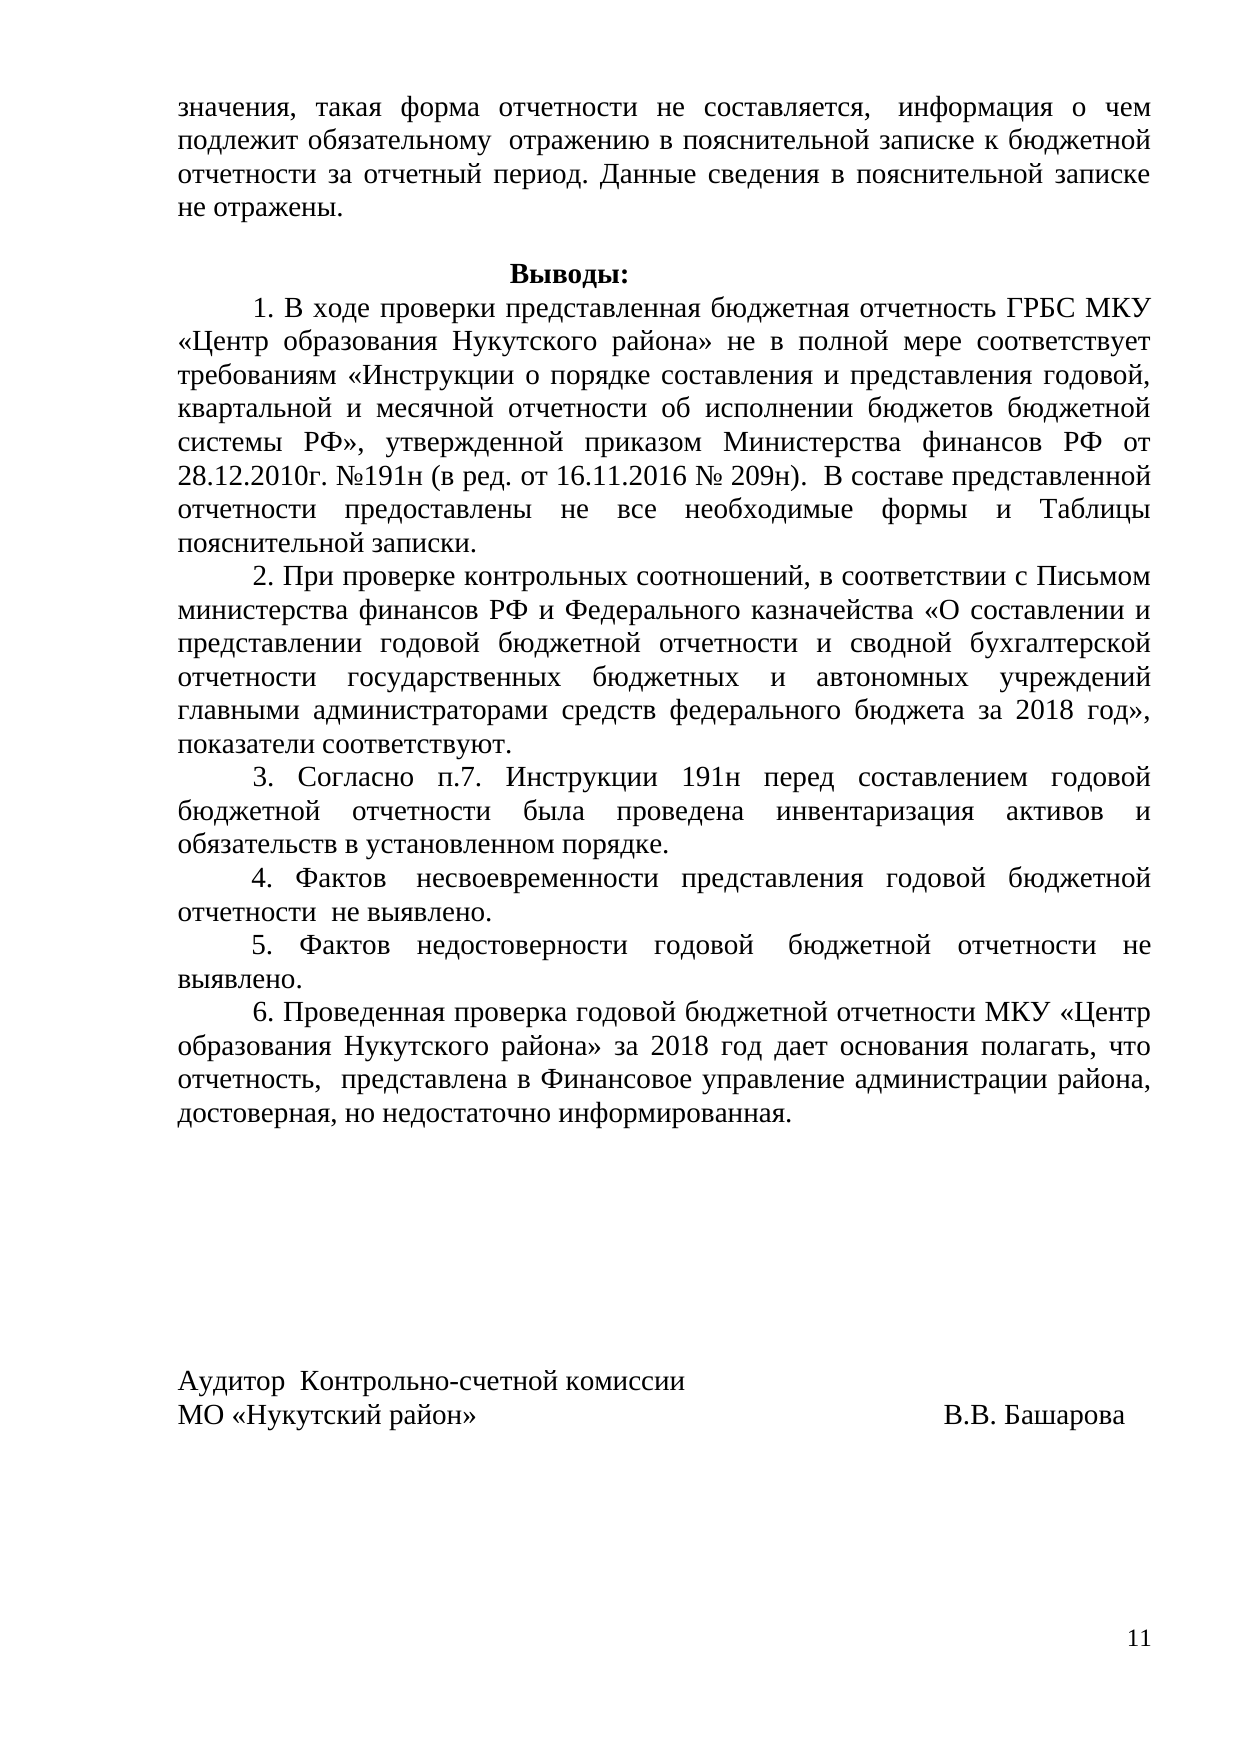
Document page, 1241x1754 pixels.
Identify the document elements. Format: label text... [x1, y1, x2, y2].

text 5. Фактов недостоверности годовой бюджетной отчетности не выявлено. [177, 927, 1152, 994]
text 1. В ходе проверки представленная бюджетная отчетность ГРБС МКУ «Центр образования Нукутского района» не в полной мере соответствует требованиям «Инструкции о порядке составления и представления годовой, квартальной и месячной отчетности об исполнении бюджетов бюджетной системы РФ», утвержденной приказом Министерства финансов РФ от 28.12.2010г. №191н (в ред. от 16.11.2016 № 209н). В составе представленной отчетности предоставлены не все необходимые формы и Таблицы пояснительной записки. [177, 290, 1152, 558]
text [177, 89, 1152, 223]
text Аудитор Контрольно-счетной комиссии [177, 1363, 1152, 1397]
text 2. При проверке контрольных соотношений, в соответствии с Письмом министерства финансов РФ и Федерального казначейства «О составлении и представлении годовой бюджетной отчетности и сводной бухгалтерской отчетности государственных бюджетных и автономных учреждений главными администраторами средств федерального бюджета за 2018 год», показатели соответствуют. [177, 558, 1152, 759]
text 4. Фактов несвоевременности представления годовой бюджетной отчетности не выявлено. [177, 860, 1152, 927]
text 3. Согласно п.7. Инструкции 191н перед составлением годовой бюджетной отчетности была проведена инвентаризация активов и обязательств в установленном порядке. [177, 759, 1152, 860]
text МО «Нукутский район» В.В. Башарова [177, 1397, 1152, 1430]
text Выводы: [177, 256, 1152, 290]
text 6. Проведенная проверка годовой бюджетной отчетности МКУ «Центр образования Нукутского района» за 2018 год дает основания полагать, что отчетность, представлена в Финансовое управление администрации района, достоверная, но недостаточно информированная. [177, 994, 1152, 1128]
